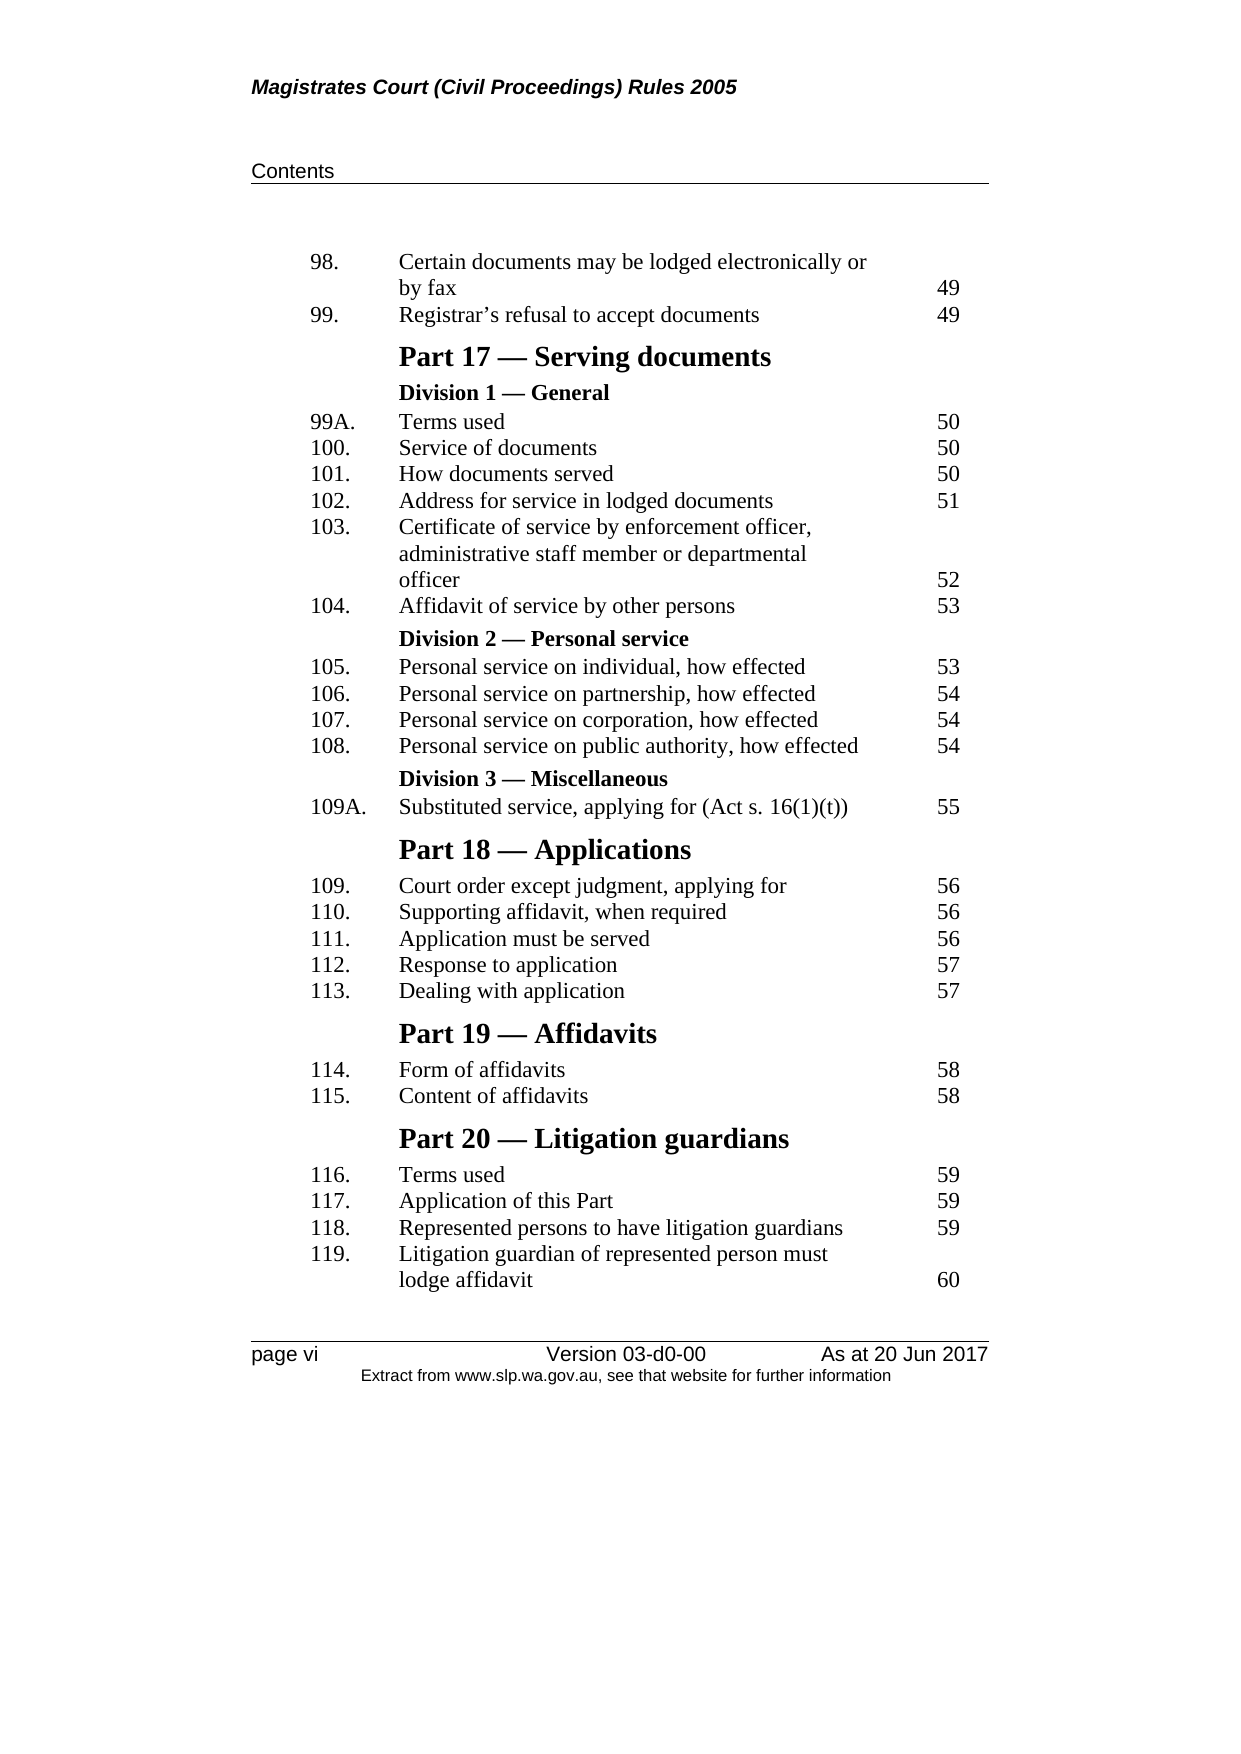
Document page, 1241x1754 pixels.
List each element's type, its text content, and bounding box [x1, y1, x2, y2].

text Part 17 — Serving documents [399, 339, 871, 373]
text 98. Certain documents may be lodged electronically or by fax 49 [310, 248, 871, 301]
text 107. Personal service on corporation, how effected 54 [310, 706, 871, 732]
text 116. Terms used 59 [310, 1161, 871, 1187]
text 117. Application of this Part 59 [310, 1187, 871, 1214]
text Part 19 — Affidavits [399, 1016, 871, 1050]
text 105. Personal service on individual, how effected 53 [310, 653, 871, 680]
text Division 1 — General [399, 379, 871, 406]
text 106. Personal service on partnership, how effected 54 [310, 680, 871, 706]
text 100. Service of documents 50 [310, 434, 871, 461]
text 113. Dealing with application 57 [310, 977, 871, 1004]
text 110. Supporting affidavit, when required 56 [310, 898, 871, 925]
text 104. Affidavit of service by other persons 53 [310, 592, 871, 619]
text 109A. Substituted service, applying for (Act s. 16(1)(t)) 55 [310, 793, 871, 820]
text 101. How documents served 50 [310, 461, 871, 487]
text 103. Certificate of service by enforcement officer, administrative staff member or departmental officer 52 [310, 513, 871, 592]
text Part 20 — Litigation guardians [399, 1121, 871, 1155]
text 99A. Terms used 50 [310, 408, 871, 434]
text 102. Address for service in lodged documents 51 [310, 487, 871, 513]
text 99. Registrar’s refusal to accept documents 49 [310, 301, 871, 327]
text 119. Litigation guardian of represented person must lodge affidavit 60 [310, 1240, 871, 1293]
text 115. Content of affidavits 58 [310, 1082, 871, 1109]
text 108. Personal service on public authority, how effected 54 [310, 732, 871, 759]
text 111. Application must be served 56 [310, 925, 871, 951]
text 114. Form of affidavits 58 [310, 1056, 871, 1082]
text Division 3 — Miscellaneous [399, 765, 871, 791]
text 109. Court order except judgment, applying for 56 [310, 872, 871, 898]
text Division 2 — Personal service [399, 625, 871, 651]
text 118. Represented persons to have litigation guardians 59 [310, 1214, 871, 1240]
text 112. Response to application 57 [310, 951, 871, 977]
text Part 18 — Applications [399, 832, 871, 866]
